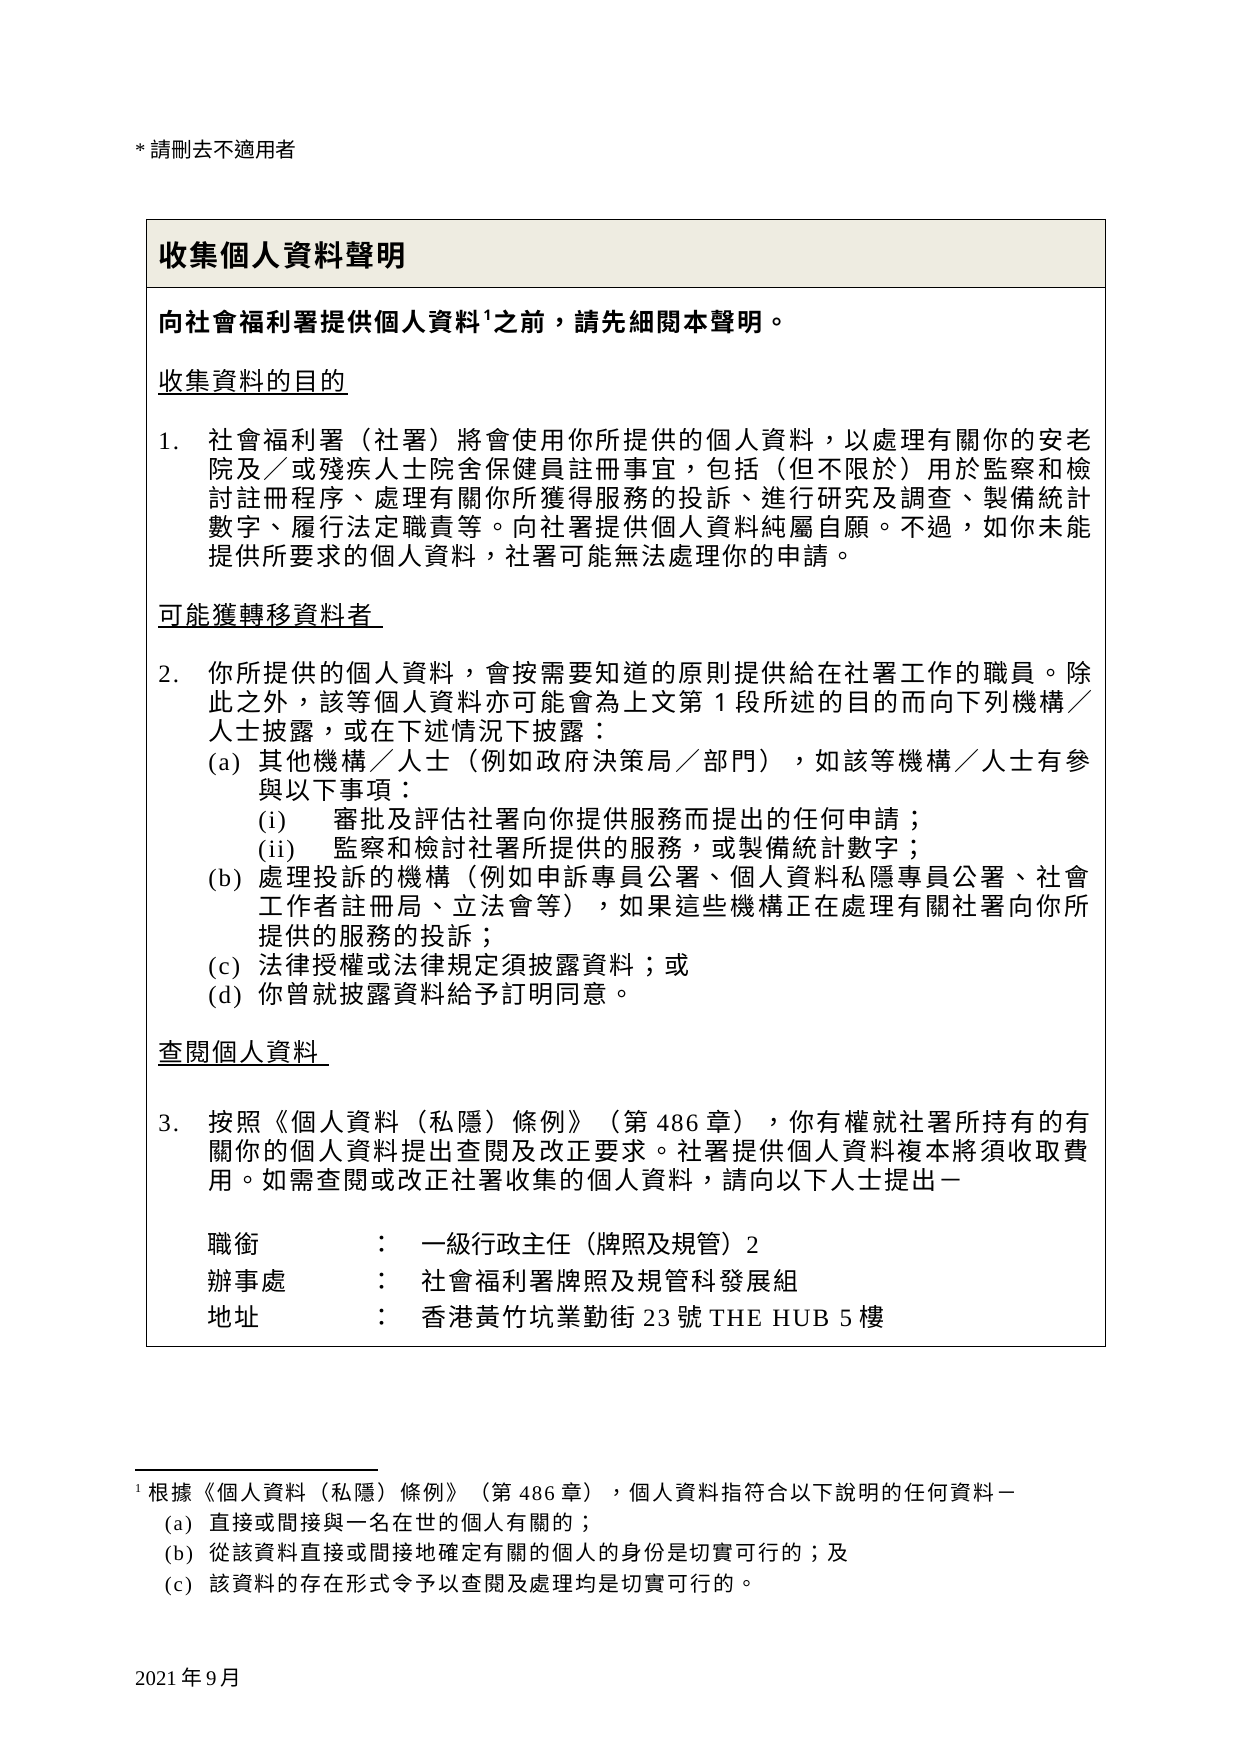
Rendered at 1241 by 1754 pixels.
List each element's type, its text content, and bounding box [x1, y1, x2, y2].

text * 請刪去不適用者 [135, 126, 1105, 163]
table_header 收集個人資料聲明 [147, 220, 1105, 287]
table_cell 向社會福利署提供個人資料之前，請先細閱本聲明。 收集資料的目的 社會福利署（社署）將會使用你所提供的個人資料，以處理有關你的安老院及／或殘疾人士院舍保健員註冊事宜，包括（但不限於）用於監察和檢討註冊程序、處理有關你所獲得服務的投訴、進行研究及調查、製備統計數字、履行法定職責等。向社署提供個人資料純屬自願。不過，如你未能提供所要求的個人資料，社署可能無法處理你的申請。 可能獲轉移資料者 你所提供的個人資料，會按需要知道的原則提供給在社署工作的職員。除此之外，該等個人資料亦可能會為上文第1段所述的目的而向下列機構／人士披露，或在下述情況下披露： 其他機構／人士（例如政府決策局／部門），如該等機構／人士有參與以下事項： 審批及評估社署向你提供服務而提出的任何申請； 監察和檢討社署所提供的服務，或製備統計數字； 處理投訴的機構（例如申訴專員公署、個人資料私隱專員公署、社會工作者註冊局、立法會等），如果這些機構正在處理有關社署向你所提供的服務的投訴； 法律授權或法律規定須披露資料；或 你曾就披露資料給予訂明同意。 查閱個人資料 按照《個人資料（私隱）條例》（第486章），你有權就社署所持有的有關你的個人資料提出查閱及改正要求。社署提供個人資料複本將須收取費用。如需查閱或改正社署收集的個人資料，請向以下人士提出－ [147, 288, 1105, 1346]
